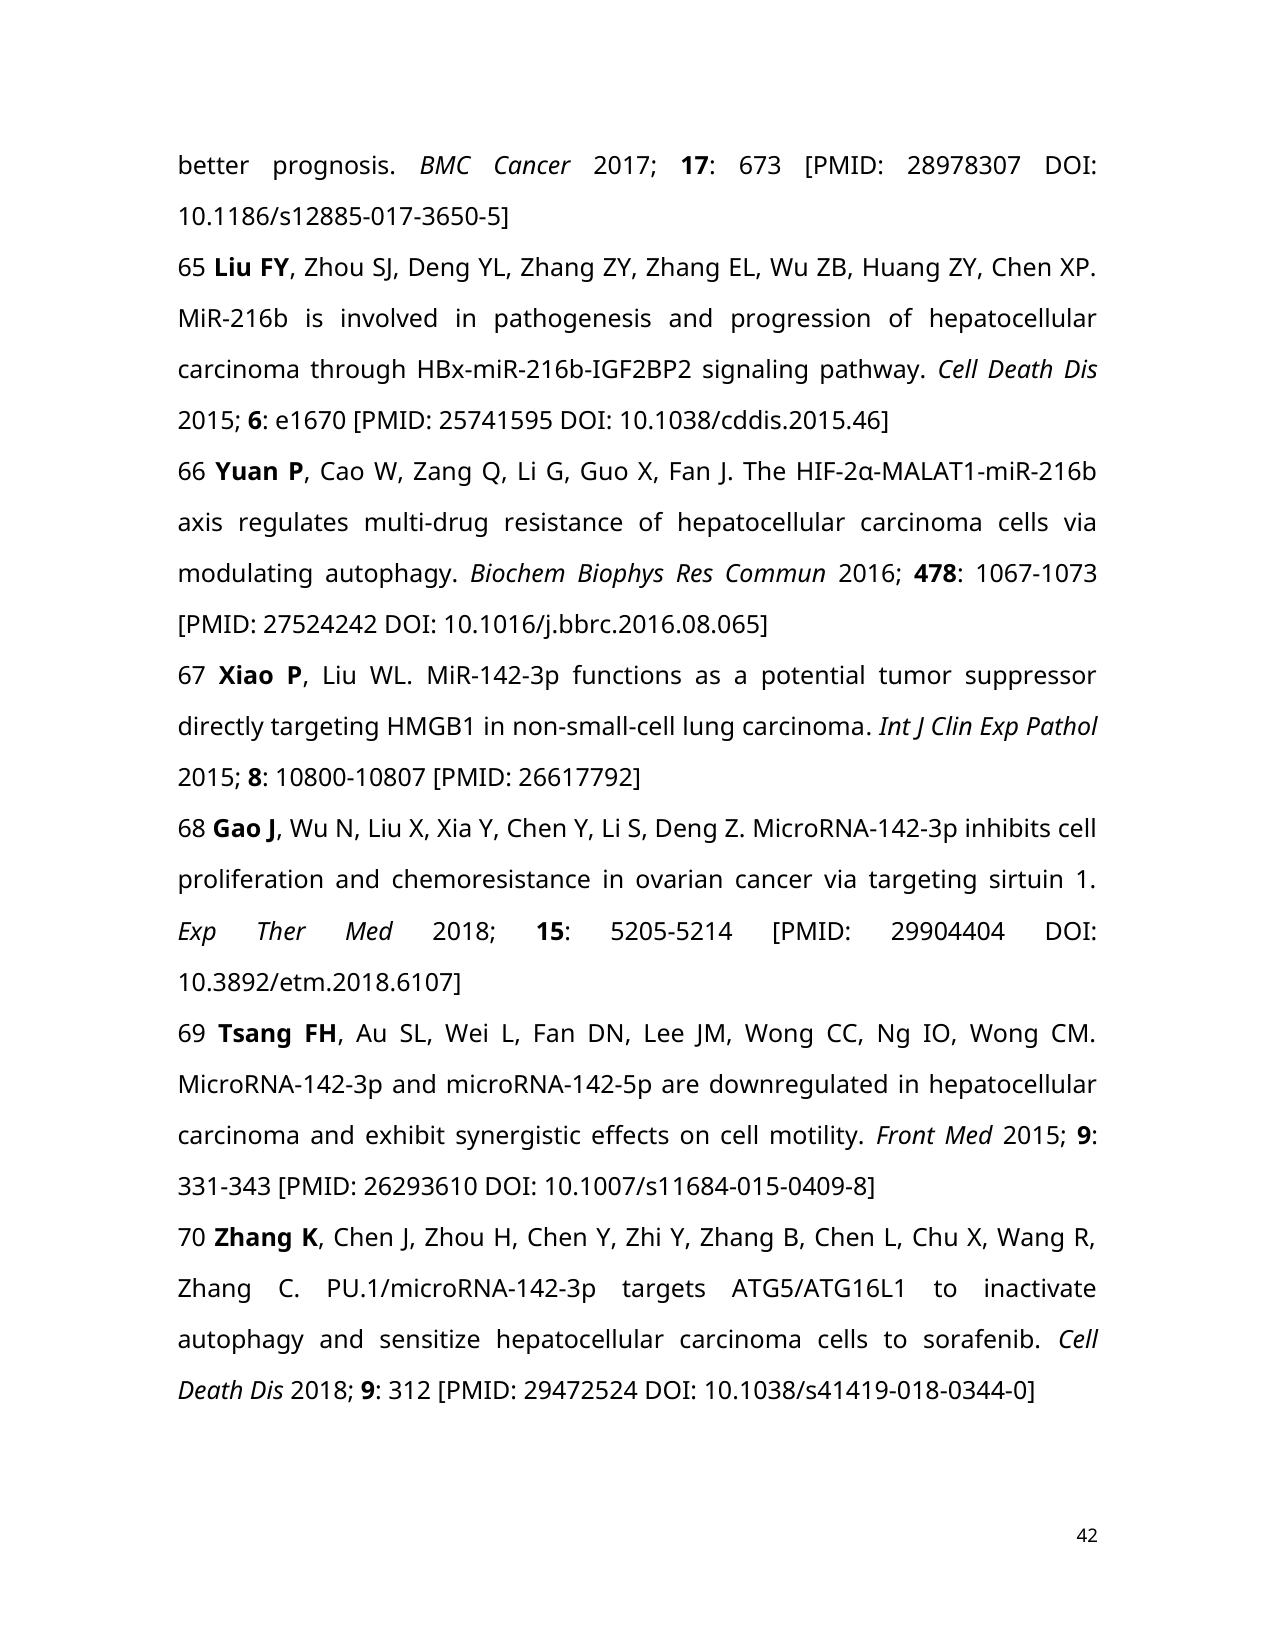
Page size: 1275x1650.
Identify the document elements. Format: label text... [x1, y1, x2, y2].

text 66 Yuan P, Cao W, Zang Q, Li G, Guo X, Fan J. The HIF-2α-MALAT1-miR-216b axis regulates multi-drug resistance of hepatocellular carcinoma cells via modulating autophagy. Biochem Biophys Res Commun 2016; 478: 1067-1073 [PMID: 27524242 DOI: 10.1016/j.bbrc.2016.08.065] [177, 454, 1098, 641]
text 67 Xiao P, Liu WL. MiR-142-3p functions as a potential tumor suppressor directly targeting HMGB1 in non-small-cell lung carcinoma. Int J Clin Exp Pathol 2015; 8: 10800-10807 [PMID: 26617792] [177, 658, 1098, 794]
text 65 Liu FY, Zhou SJ, Deng YL, Zhang ZY, Zhang EL, Wu ZB, Huang ZY, Chen XP. MiR-216b is involved in pathogenesis and progression of hepatocellular carcinoma through HBx-miR-216b-IGF2BP2 signaling pathway. Cell Death Dis 2015; 6: e1670 [PMID: 25741595 DOI: 10.1038/cddis.2015.46] [177, 250, 1098, 437]
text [177, 148, 1098, 233]
text 68 Gao J, Wu N, Liu X, Xia Y, Chen Y, Li S, Deng Z. MicroRNA-142-3p inhibits cell proliferation and chemoresistance in ovarian cancer via targeting sirtuin 1. Exp Ther Med 2018; 15: 5205-5214 [PMID: 29904404 DOI: 10.3892/etm.2018.6107] [177, 811, 1098, 998]
text 70 Zhang K, Chen J, Zhou H, Chen Y, Zhi Y, Zhang B, Chen L, Chu X, Wang R, Zhang C. PU.1/microRNA-142-3p targets ATG5/ATG16L1 to inactivate autophagy and sensitize hepatocellular carcinoma cells to sorafenib. Cell Death Dis 2018; 9: 312 [PMID: 29472524 DOI: 10.1038/s41419-018-0344-0] [177, 1219, 1098, 1407]
text 69 Tsang FH, Au SL, Wei L, Fan DN, Lee JM, Wong CC, Ng IO, Wong CM. MicroRNA-142-3p and microRNA-142-5p are downregulated in hepatocellular carcinoma and exhibit synergistic effects on cell motility. Front Med 2015; 9: 331-343 [PMID: 26293610 DOI: 10.1007/s11684-015-0409-8] [177, 1015, 1098, 1202]
